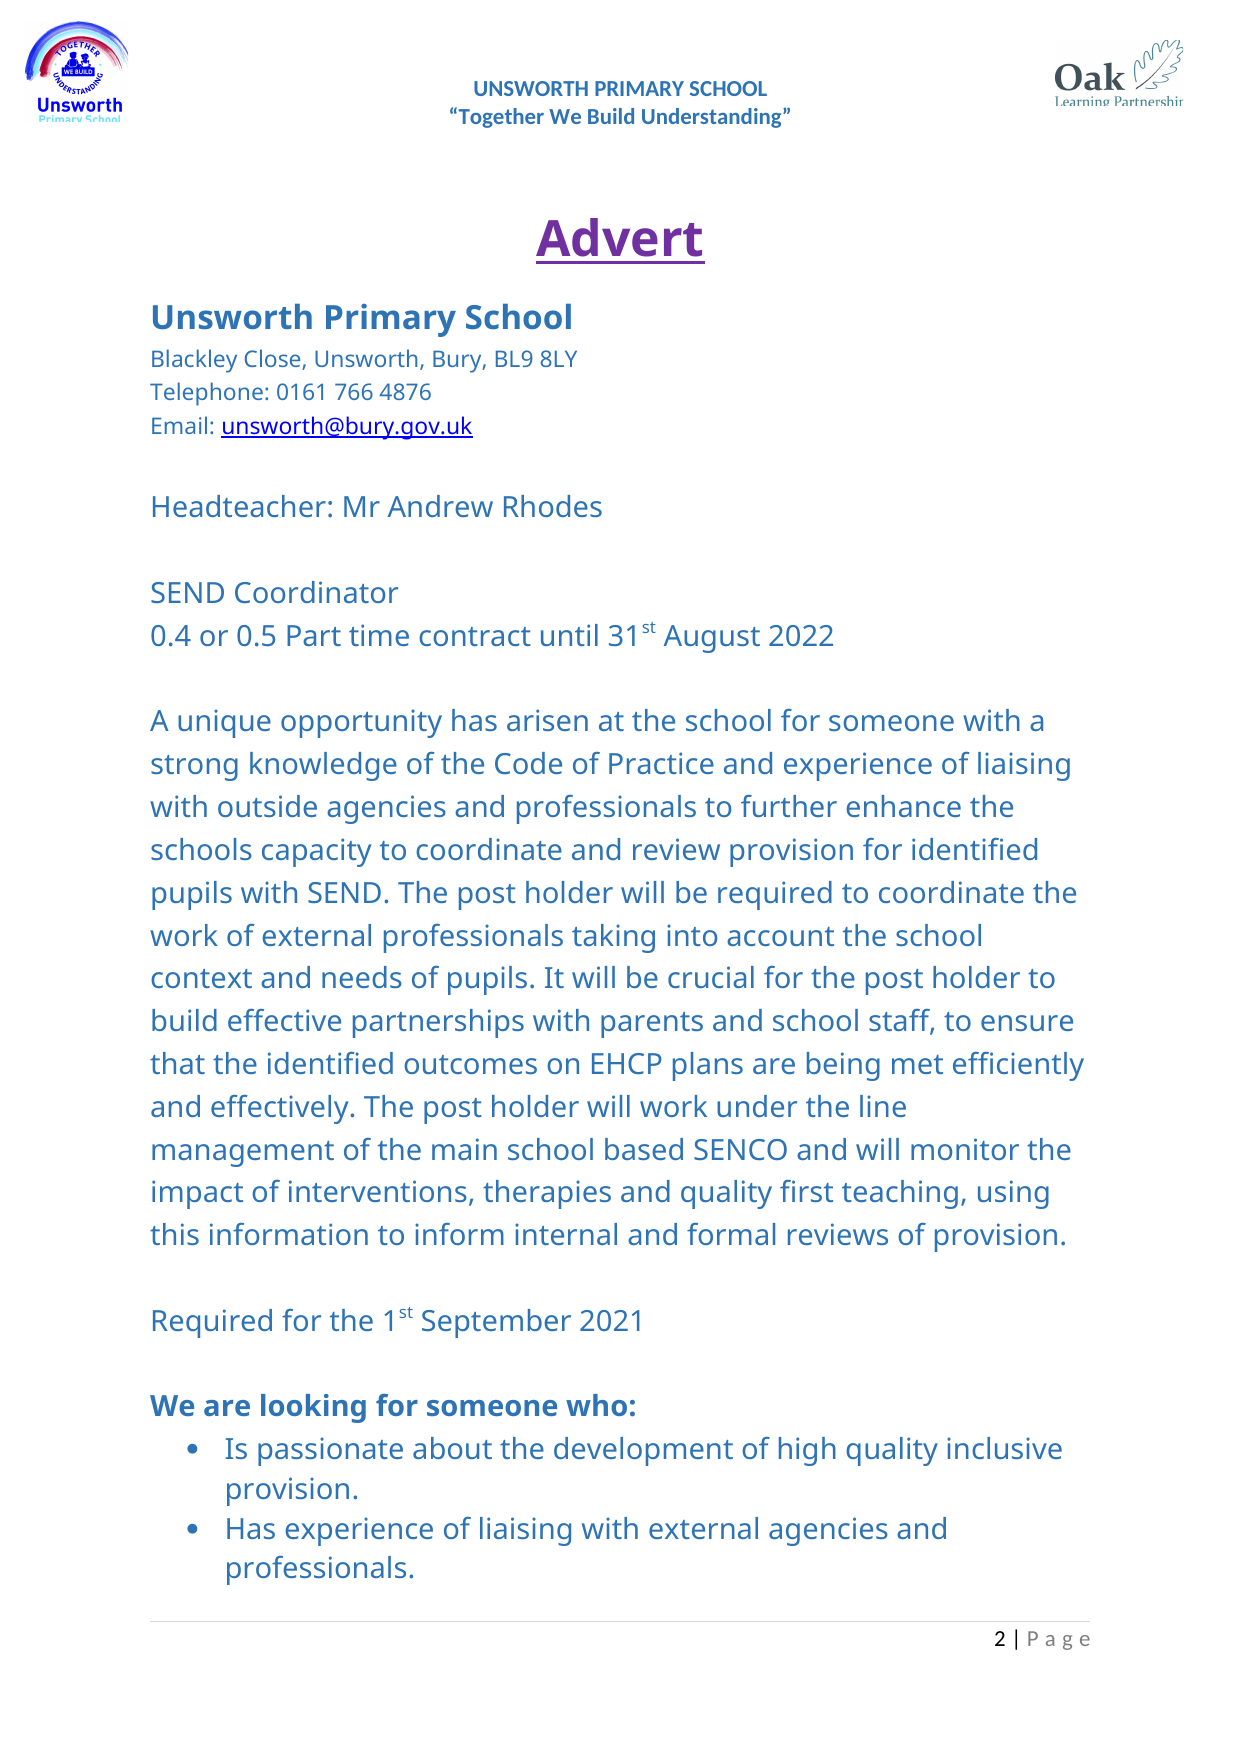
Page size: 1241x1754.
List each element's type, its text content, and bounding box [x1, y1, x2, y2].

list Has experience of liaising with external agencies and professionals. [187, 1508, 1090, 1587]
text Headteacher: Mr Andrew Rhodes [150, 487, 1090, 526]
text Unsworth Primary School [150, 294, 1090, 339]
text We are looking for someone who: [150, 1386, 1090, 1425]
text SEND Coordinator [150, 572, 1090, 612]
text Blackley Close, Unsworth, Bury, BL9 8LY [150, 343, 1090, 374]
text Email: unsworth@bury.gov.uk [150, 410, 1090, 441]
text Telephone: 0161 766 4876 [150, 376, 1090, 408]
picture [25, 21, 128, 122]
text 0.4 or 0.5 Part time contract until 31st August 2022 [150, 615, 1090, 655]
list Is passionate about the development of high quality inclusive provision. [187, 1428, 1090, 1508]
text Required for the 1st September 2021 [150, 1300, 1090, 1340]
picture [1055, 40, 1184, 106]
text Advert [150, 203, 1090, 272]
text A unique opportunity has arisen at the school for someone with a strong knowledge of the Code of Practice and experience of liaising with outside agencies and professionals to further enhance the schools capacity to coordinate and review provision for identified pupils with SEND. The post holder will be required to coordinate the work of external professionals taking into account the school context and needs of pupils. It will be crucial for the post holder to build effective partnerships with parents and school staff, to ensure that the identified outcomes on EHCP plans are being met efficiently and effectively. The post holder will work under the line management of the main school based SENCO and will monitor the impact of interventions, therapies and quality first teaching, using this information to inform internal and formal reviews of provision. [150, 701, 1090, 1254]
